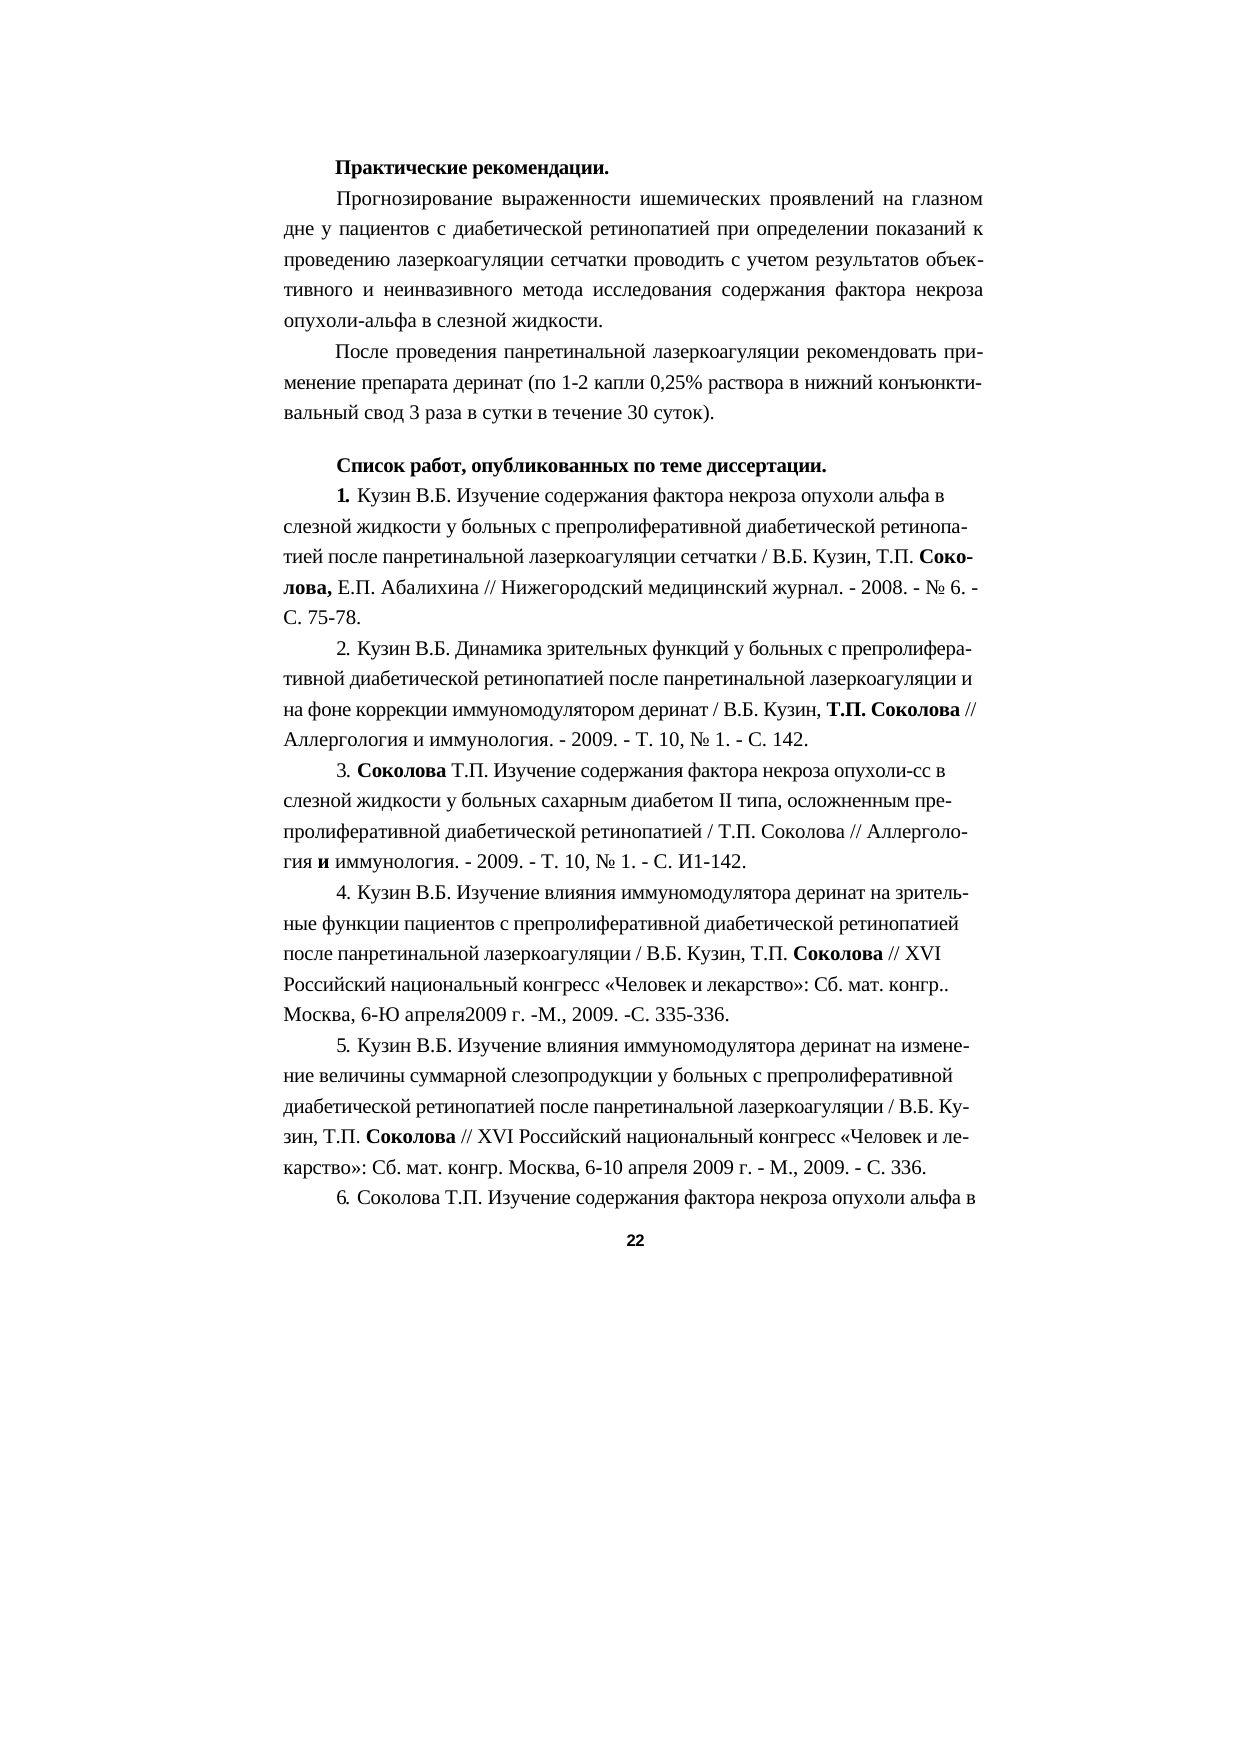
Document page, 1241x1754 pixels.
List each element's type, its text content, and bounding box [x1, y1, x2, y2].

list Кузин В.Б. Изучение содержания фактора некроза опухоли альфа в слезной жидкости у больных с препролиферативной диабетической ретинопатией после панретинальной лазеркоагуляции сетчатки / В.Б. Кузин, Т.П. Соколова, Е.П. Абалихина // Нижегородский медицинский журнал. - 2008. - № 6. -С. 75-78. [283, 478, 985, 631]
text 22 [286, 1231, 986, 1250]
list Кузин В.Б. Изучение влияния иммуномодулятора деринат на зрительные функции пациентов с препролиферативной диабетической ретинопатией после панретинальной лазеркоагуляции / В.Б. Кузин, Т.П. Соколова // XVI Российский национальный конгресс «Человек и лекарство»: Сб. мат. конгр.. Москва, 6-Ю апреля2009 г. -М., 2009. -С. 335-336. [283, 875, 985, 1028]
list Соколова Т.П. Изучение содержания фактора некроза опухоли-сс в слезной жидкости у больных сахарным диабетом II типа, осложненным препролиферативной диабетической ретинопатией / Т.П. Соколова // Аллергология и иммунология. - 2009. - Т. 10, № 1. - С. И1-142. [283, 753, 984, 875]
list Кузин В.Б. Динамика зрительных функций у больных с препролиферативной диабетической ретинопатией после панретинальной лазеркоагуляции и на фоне коррекции иммуномодулятором деринат / В.Б. Кузин, Т.П. Соколова // Аллергология и иммунология. - 2009. - Т. 10, № 1. - С. 142. [283, 631, 985, 753]
list Кузин В.Б. Изучение влияния иммуномодулятора деринат на изменение величины суммарной слезопродукции у больных с препролиферативной диабетической ретинопатией после панретинальной лазеркоагуляции / В.Б. Кузин, Т.П. Соколова // XVI Российский национальный конгресс «Человек и лекарство»: Сб. мат. конгр. Москва, 6-10 апреля 2009 г. - М., 2009. - С. 336. [283, 1028, 986, 1180]
text Список работ, опубликованных по теме диссертации. [336, 448, 986, 478]
text Практические рекомендации. [335, 150, 983, 181]
text Прогнозирование выраженности ишемических проявлений на глазном дне у пациентов с диабетической ретинопатией при определении показаний к проведению лазеркоагуляции сетчатки проводить с учетом результатов объективного и неинвазивного метода исследования содержания фактора некроза опухоли-альфа в слезной жидкости. [283, 181, 984, 333]
list Соколова Т.П. Изучение содержания фактора некроза опухоли альфа в [336, 1180, 986, 1211]
text После проведения панретинальной лазеркоагуляции рекомендовать применение препарата деринат (по 1-2 капли 0,25% раствора в нижний конъюнкти-вальный свод 3 раза в сутки в течение 30 суток). [283, 334, 983, 426]
